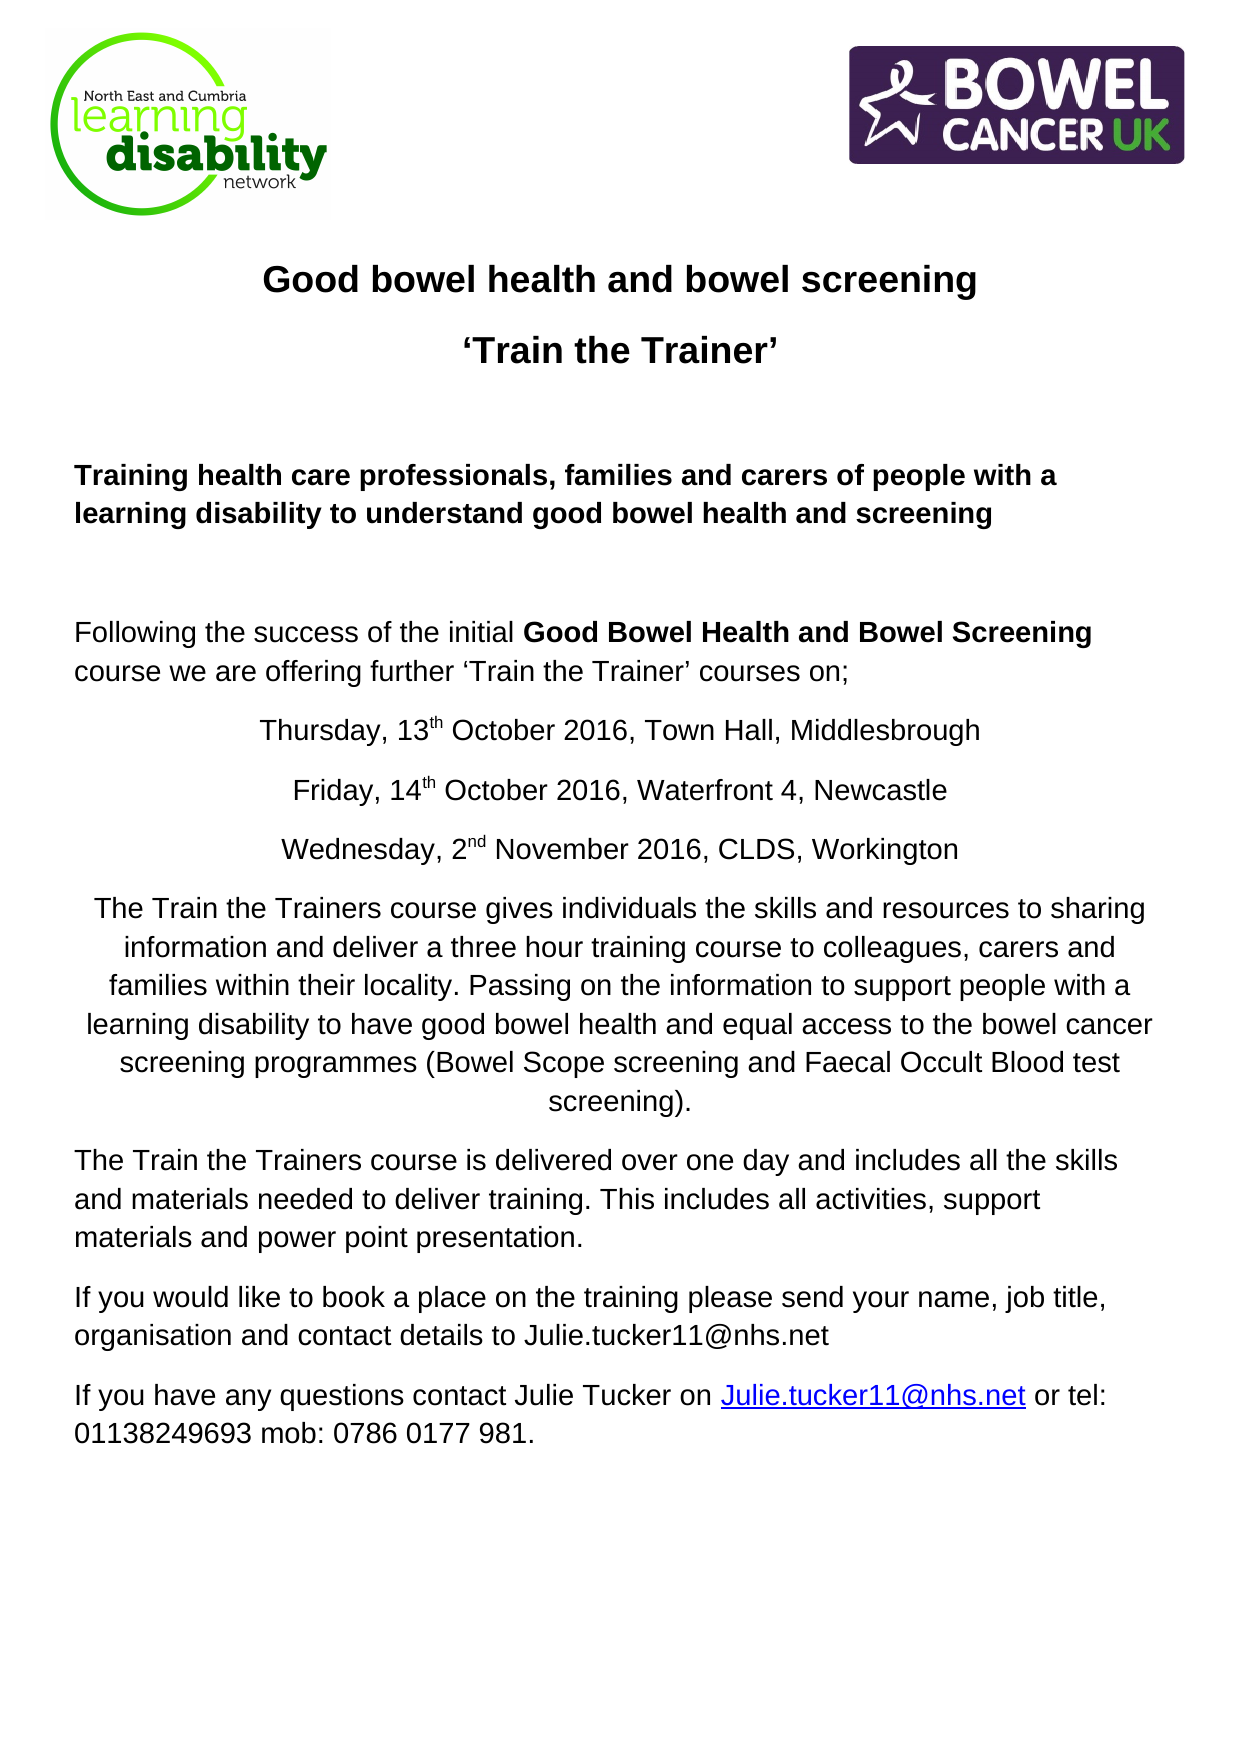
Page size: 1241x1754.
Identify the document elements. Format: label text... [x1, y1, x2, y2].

picture [44, 28, 332, 220]
text The Train the Trainers course gives individuals the skills and resources to sharing information and deliver a three hour training course to colleagues, carers and families within their locality. Passing on the information to support people with a learning disability to have good bowel health and equal access to the bowel cancer screening programmes (Bowel Scope screening and Faecal Occult Blood test screening). [74, 891, 1167, 1117]
text Following the success of the initial Good Bowel Health and Bowel Screening course we are offering further ‘Train the Trainer’ courses on; [74, 615, 1167, 687]
text ‘Train the Trainer’ [74, 328, 1167, 371]
text The Train the Trainers course is delivered over one day and includes all the skills and materials needed to deliver training. This includes all activities, support materials and power point presentation. [74, 1143, 1167, 1254]
text Wednesday, 2nd November 2016, CLDS, Workington [74, 832, 1167, 865]
text If you would like to book a place on the training please send your name, job title, organisation and contact details to Julie.tucker11@nhs.net [74, 1280, 1167, 1352]
text Friday, 14th October 2016, Waterfront 4, Newcastle [74, 772, 1167, 806]
text Good bowel health and bowel screening [74, 258, 1167, 301]
picture [846, 46, 1184, 163]
text Training health care professionals, families and carers of people with a learning disability to understand good bowel health and screening [74, 458, 1167, 530]
text If you have any questions contact Julie Tucker on Julie.tucker11@nhs.net or tel: 01138249693 mob: 0786 0177 981. [74, 1378, 1167, 1450]
text Thursday, 13th October 2016, Town Hall, Middlesbrough [74, 713, 1167, 747]
